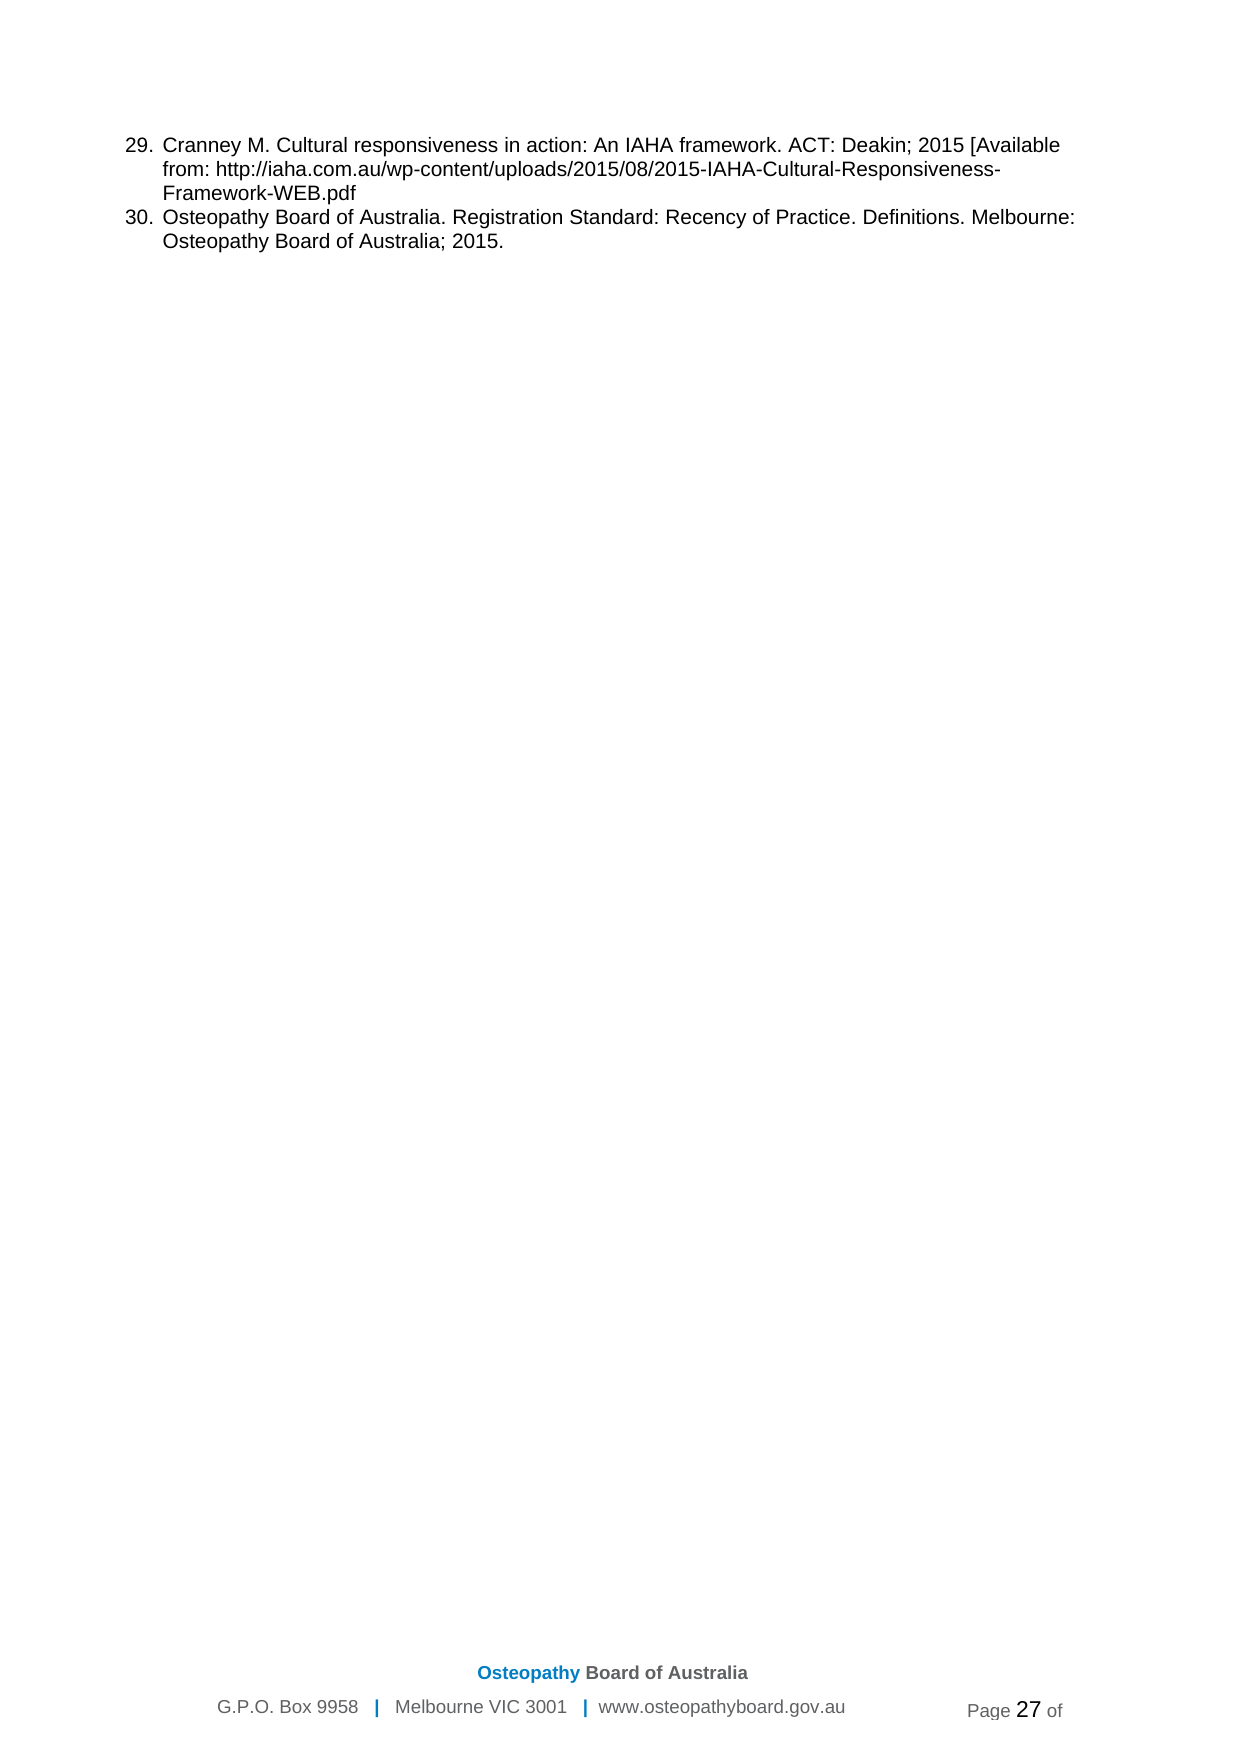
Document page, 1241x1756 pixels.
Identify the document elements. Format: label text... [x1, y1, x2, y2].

list Osteopathy Board of Australia. Registration Standard: Recency of Practice. Definitions. Melbourne: Osteopathy Board of Australia; 2015. [125, 204, 1076, 252]
list Cranney M. Cultural responsiveness in action: An IAHA framework. ACT: Deakin; 2015 [Available from: http://iaha.com.au/wp-content/uploads/2015/08/2015-IAHA-Cultural-Responsiveness- Framework-WEB.pdf [125, 133, 1061, 204]
